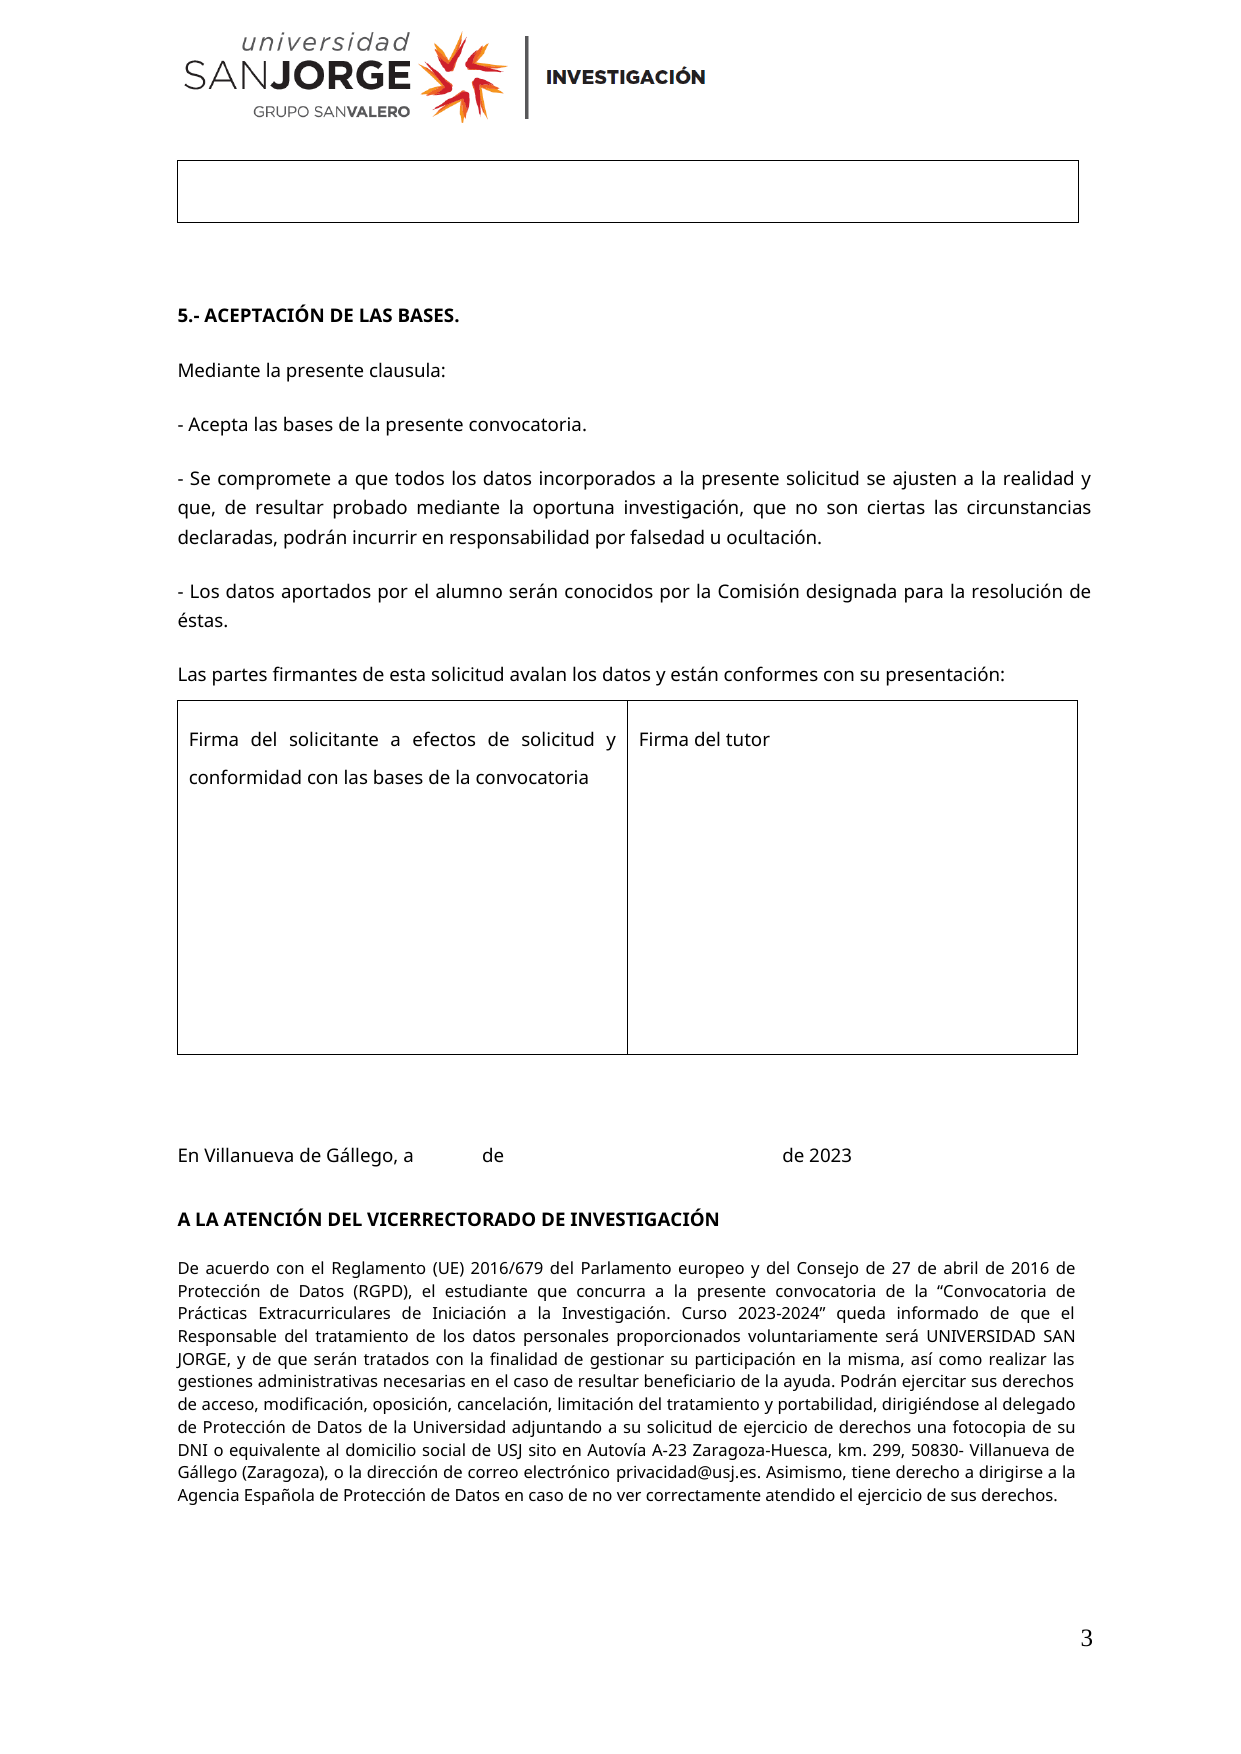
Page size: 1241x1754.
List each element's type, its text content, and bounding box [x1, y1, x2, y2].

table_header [178, 161, 1078, 222]
picture [177, 28, 715, 123]
text Mediante la presente clausula: [177, 357, 1093, 382]
text - Acepta las bases de la presente convocatoria. [177, 411, 1093, 437]
text - Se compromete a que todos los datos incorporados a la presente solicitud se ajusten a la realidad y que, de resultar probado mediante la oportuna investigación, que no son ciertas las circunstancias declaradas, podrán incurrir en responsabilidad por falsedad u ocultación. [177, 465, 1093, 549]
text De acuerdo con el Reglamento (UE) 2016/679 del Parlamento europeo y del Consejo de 27 de abril de 2016 de Protección de Datos (RGPD), el estudiante que concurra a la presente convocatoria de la “Convocatoria de Prácticas Extracurriculares de Iniciación a la Investigación. Curso 2023-2024” queda informado de que el Responsable del tratamiento de los datos personales proporcionados voluntariamente será UNIVERSIDAD SAN JORGE, y de que serán tratados con la finalidad de gestionar su participación en la misma, así como realizar las gestiones administrativas necesarias en el caso de resultar beneficiario de la ayuda. Podrán ejercitar sus derechos de acceso, modificación, oposición, cancelación, limitación del tratamiento y portabilidad, dirigiéndose al delegado de Protección de Datos de la Universidad adjuntando a su solicitud de ejercicio de derechos una fotocopia de su DNI o equivalente al domicilio social de USJ sito en Autovía A-23 Zaragoza-Huesca, km. 299, 50830- Villanueva de Gállego (Zaragoza), o la dirección de correo electrónico privacidad@usj.es. Asimismo, tiene derecho a dirigirse a la Agencia Española de Protección de Datos en caso de no ver correctamente atendido el ejercicio de sus derechos. [177, 1256, 1076, 1506]
text - Los datos aportados por el alumno serán conocidos por la Comisión designada para la resolución de éstas. [177, 578, 1093, 633]
table_header Firma del tutor [628, 701, 1077, 1053]
text A LA ATENCIÓN DEL VICERRECTORADO DE INVESTIGACIÓN [177, 1206, 1093, 1231]
text 5.- ACEPTACIÓN DE LAS BASES. [177, 303, 1093, 328]
table_header Firma del solicitante a efectos de solicitud y conformidad con las bases de la convocatoria [178, 701, 627, 1053]
text En Villanueva de Gállego, a de de 2023 [177, 1143, 1093, 1168]
text Las partes firmantes de esta solicitud avalan los datos y están conformes con su presentación: [177, 662, 1093, 687]
